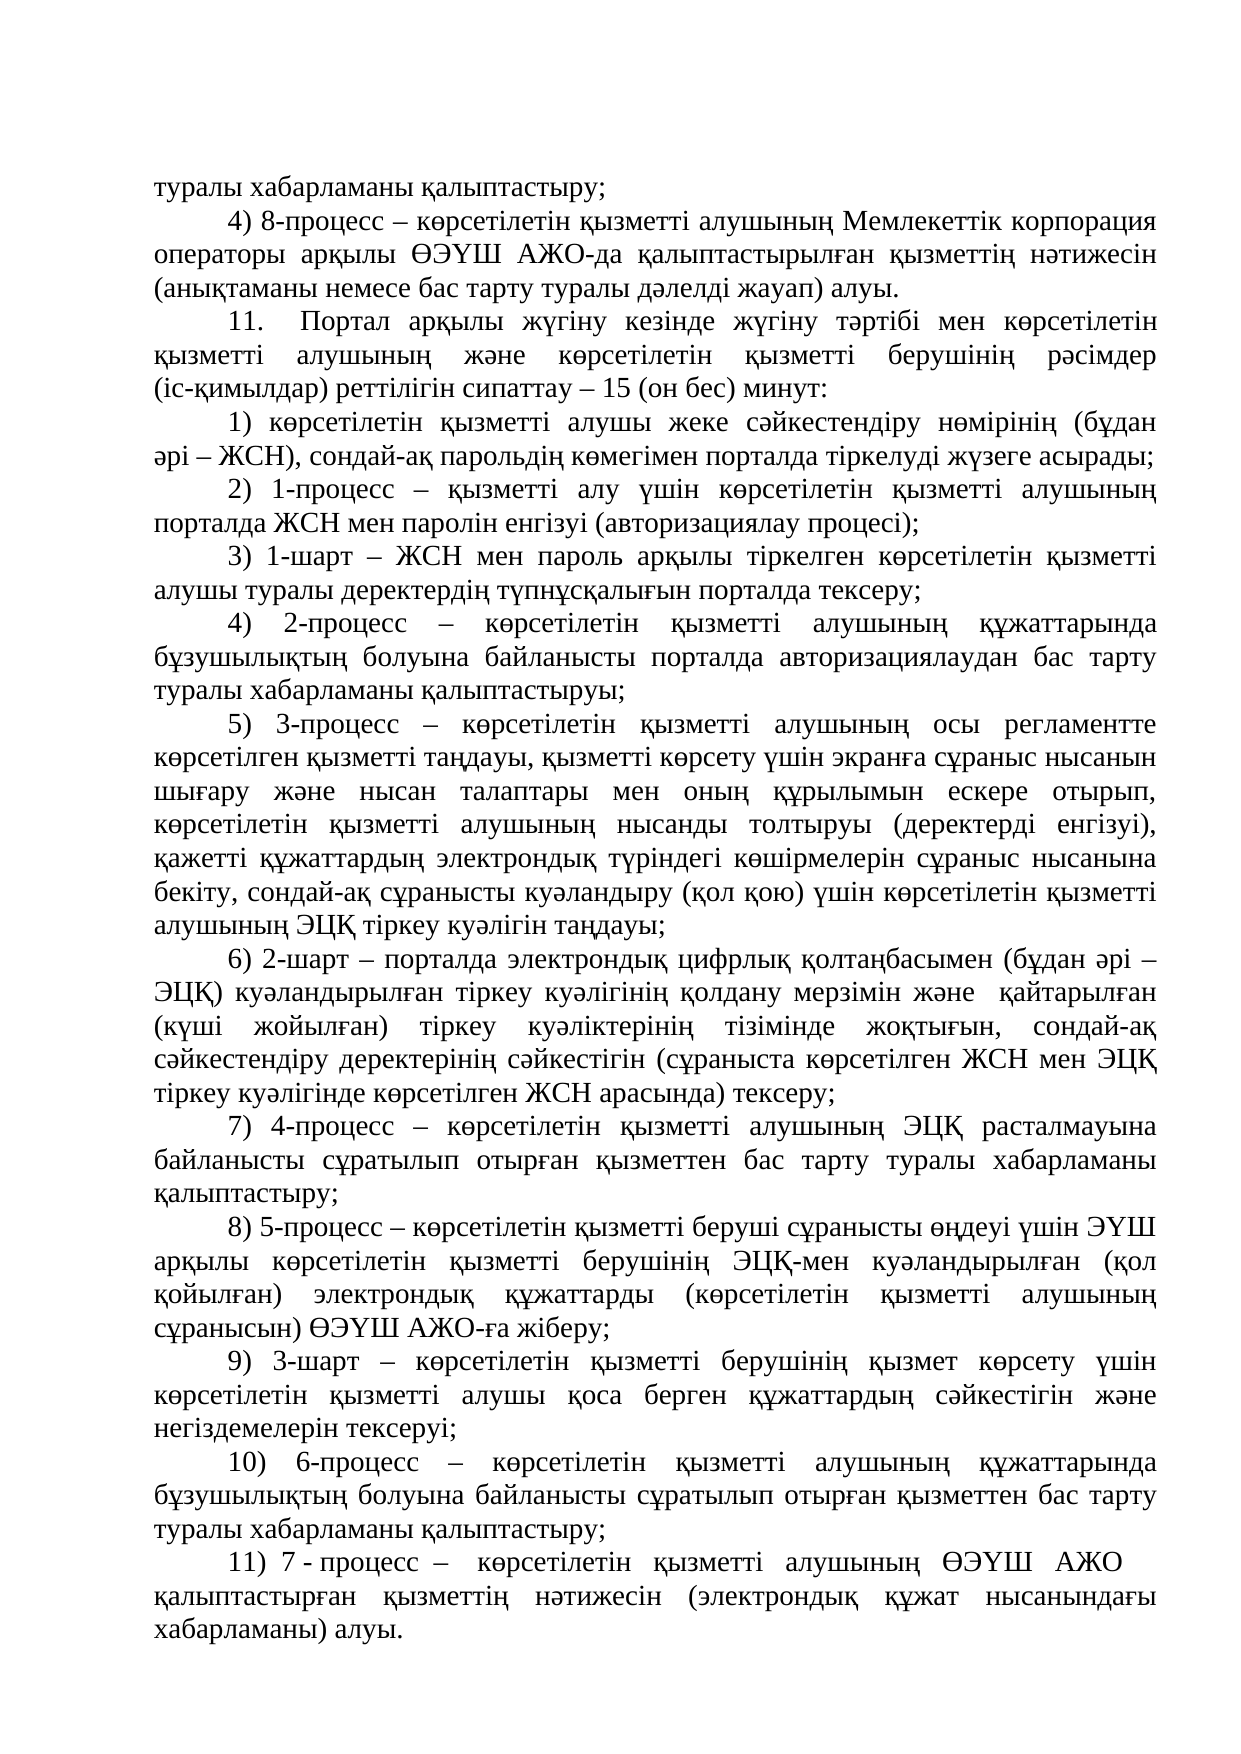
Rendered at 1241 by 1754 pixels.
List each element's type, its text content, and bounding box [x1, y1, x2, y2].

text 9) 3-шарт – көрсетілетін қызметті берушінің қызмет көрсету үшін көрсетілетін қызметті алушы қоса берген құжаттардың сәйкестігін және негіздемелерін тексеруі; [153, 1343, 1157, 1444]
text 7) 4-процесс – көрсетілетін қызметті алушының ЭЦҚ расталмауына байланысты сұратылып отырған қызметтен бас тарту туралы хабарламаны қалыптастыру; [153, 1108, 1157, 1209]
text 3) 1-шарт – ЖСН мен пароль арқылы тіркелген көрсетілетін қызметті алушы туралы деректердің түпнұсқалығын порталда тексеру; [153, 538, 1157, 605]
text 2) 1-процесс – қызметті алу үшін көрсетілетін қызметті алушының порталда ЖСН мен паролін енгізуі (авторизациялау процесі); [153, 471, 1157, 538]
text 11. Портал арқылы жүгіну кезінде жүгіну тәртібі мен көрсетілетін қызметті алушының және көрсетілетін қызметті берушінің рәсімдер (іс-қимылдар) реттілігін сипаттау – 15 (он бес) минут: [153, 303, 1157, 404]
text 6) 2-шарт – порталда электрондық цифрлық қолтаңбасымен (бұдан әрі – ЭЦҚ) куәландырылған тіркеу куәлігінің қолдану мерзімін және қайтарылған (күші жойылған) тіркеу куәліктерінің тізімінде жоқтығын, сондай-ақ сәйкестендіру деректерінің сәйкестігін (сұраныста көрсетілген ЖСН мен ЭЦҚ тіркеу куәлігінде көрсетілген ЖСН арасында) тексеру; [153, 941, 1157, 1108]
text 1) көрсетілетін қызметті алушы жеке сәйкестендіру нөмірінің (бұдан әрі – ЖСН), сондай-ақ парольдің көмегімен порталда тіркелуді жүзеге асырады; [153, 404, 1157, 471]
text 4) 8-процесс – көрсетілетін қызметті алушының Мемлекеттік корпорация операторы арқылы ӨЭҮШ АЖО-да қалыптастырылған қызметтің нәтижесін (анықтаманы немесе бас тарту туралы дәлелді жауап) алуы. [153, 203, 1157, 303]
text туралы хабарламаны қалыптастыру; [153, 169, 1157, 203]
text 5) 3-процесс – көрсетілетін қызметті алушының осы регламентте көрсетілген қызметті таңдауы, қызметті көрсету үшін экранға сұраныс нысанын шығару және нысан талаптары мен оның құрылымын ескере отырып, көрсетілетін қызметті алушының нысанды толтыруы (деректерді енгізуі), қажетті құжаттардың электрондық түріндегі көшірмелерін сұраныс нысанына бекіту, сондай-ақ сұранысты куәландыру (қол қою) үшін көрсетілетін қызметті алушының ЭЦҚ тіркеу куәлігін таңдауы; [153, 706, 1157, 941]
text қалыптастырған қызметтің нәтижесін (электрондық құжат нысанындағы хабарламаны) алуы. [153, 1578, 1157, 1645]
text 11) 7 - процесс – көрсетілетін қызметті алушының ӨЭҮШ АЖО [153, 1544, 1157, 1578]
text 8) 5-процесс – көрсетілетін қызметті беруші сұранысты өңдеуі үшін ЭҮШ арқылы көрсетілетін қызметті берушінің ЭЦҚ-мен куәландырылған (қол қойылған) электрондық құжаттарды (көрсетілетін қызметті алушының сұранысын) ӨЭҮШ АЖО-ға жіберу; [153, 1209, 1157, 1343]
text 4) 2-процесс – көрсетілетін қызметті алушының құжаттарында бұзушылықтың болуына байланысты порталда авторизациялаудан бас тарту туралы хабарламаны қалыптастыруы; [153, 605, 1157, 706]
text 10) 6-процесс – көрсетілетін қызметті алушының құжаттарында бұзушылықтың болуына байланысты сұратылып отырған қызметтен бас тарту туралы хабарламаны қалыптастыру; [153, 1444, 1157, 1544]
